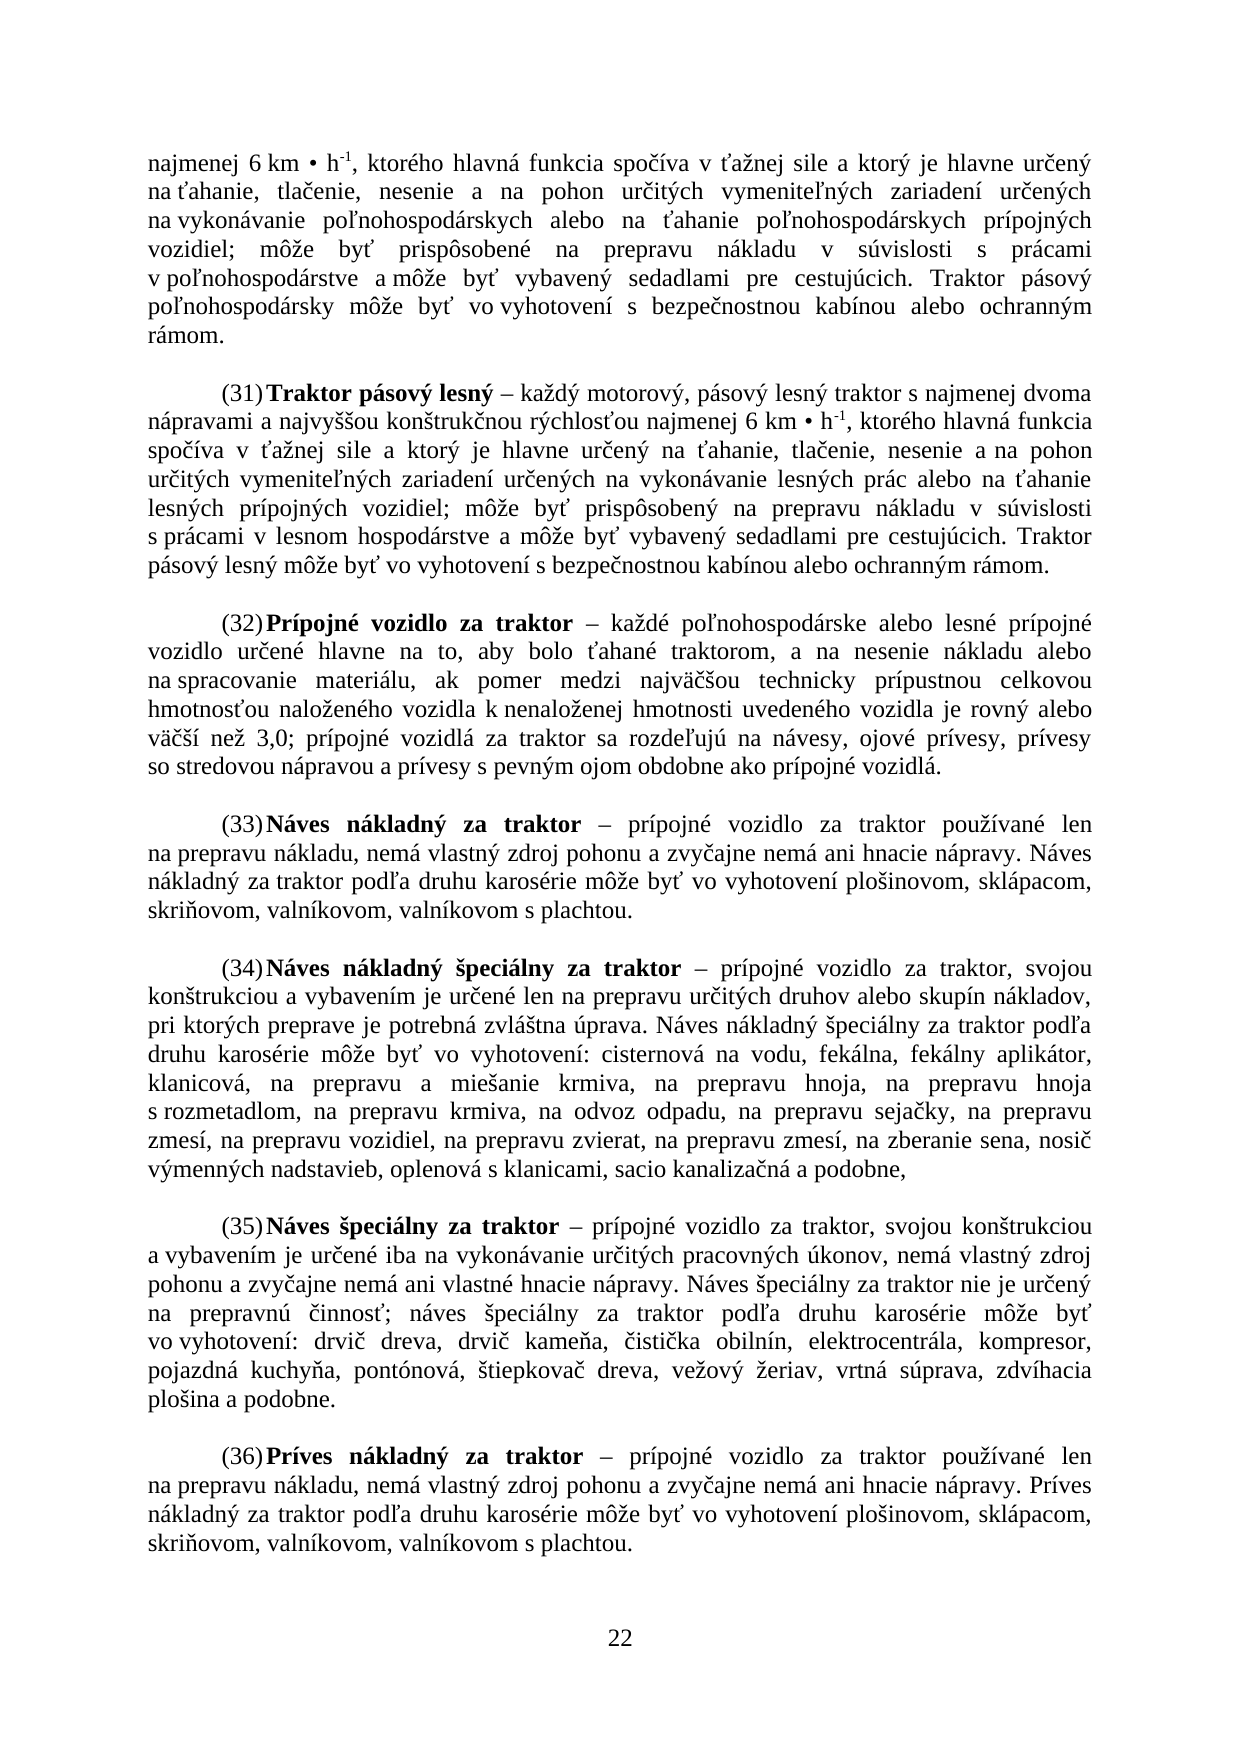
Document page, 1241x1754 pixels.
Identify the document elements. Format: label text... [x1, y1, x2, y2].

list Prípojné vozidlo za traktor – každé poľnohospodárske alebo lesné prípojné vozidlo určené hlavne na to, aby bolo ťahané traktorom, a na nesenie nákladu alebo na spracovanie materiálu, ak pomer medzi najväčšou technicky prípustnou celkovou hmotnosťou naloženého vozidla k nenaloženej hmotnosti uvedeného vozidla je rovný alebo väčší než 3,0; prípojné vozidlá za traktor sa rozdeľujú na návesy, ojové prívesy, prívesy so stredovou nápravou a prívesy s pevným ojom obdobne ako prípojné vozidlá. [148, 608, 1093, 780]
list Príves nákladný za traktor – prípojné vozidlo za traktor používané len na prepravu nákladu, nemá vlastný zdroj pohonu a zvyčajne nemá ani hnacie nápravy. Príves nákladný za traktor podľa druhu karosérie môže byť vo vyhotovení plošinovom, sklápacom, skriňovom, valníkovom, valníkovom s plachtou. [148, 1441, 1093, 1556]
list Náves nákladný špeciálny za traktor – prípojné vozidlo za traktor, svojou konštrukciou a vybavením je určené len na prepravu určitých druhov alebo skupín nákladov, pri ktorých preprave je potrebná zvláštna úprava. Náves nákladný špeciálny za traktor podľa druhu karosérie môže byť vo vyhotovení: cisternová na vodu, fekálna, fekálny aplikátor, klanicová, na prepravu a miešanie krmiva, na prepravu hnoja, na prepravu hnoja s rozmetadlom, na prepravu krmiva, na odvoz odpadu, na prepravu sejačky, na prepravu zmesí, na prepravu vozidiel, na prepravu zvierat, na prepravu zmesí, na zberanie sena, nosič výmenných nadstavieb, oplenová s klanicami, sacio kanalizačná a podobne, [148, 953, 1093, 1183]
list Náves špeciálny za traktor – prípojné vozidlo za traktor, svojou konštrukciou a vybavením je určené iba na vykonávanie určitých pracovných úkonov, nemá vlastný zdroj pohonu a zvyčajne nemá ani vlastné hnacie nápravy. Náves špeciálny za traktor nie je určený na prepravnú činnosť; náves špeciálny za traktor podľa druhu karosérie môže byť vo vyhotovení: drvič dreva, drvič kameňa, čistička obilnín, elektrocentrála, kompresor, pojazdná kuchyňa, pontónová, štiepkovač dreva, vežový žeriav, vrtná súprava, zdvíhacia plošina a podobne. [148, 1211, 1093, 1413]
list Traktor pásový lesný – každý motorový, pásový lesný traktor s najmenej dvoma nápravami a najvyššou konštrukčnou rýchlosťou najmenej 6 km • h-1, ktorého hlavná funkcia spočíva v ťažnej sile a ktorý je hlavne určený na ťahanie, tlačenie, nesenie a na pohon určitých vymeniteľných zariadení určených na vykonávanie lesných prác alebo na ťahanie lesných prípojných vozidiel; môže byť prispôsobený na prepravu nákladu v súvislosti s prácami v lesnom hospodárstve a môže byť vybavený sedadlami pre cestujúcich. Traktor pásový lesný môže byť vo vyhotovení s bezpečnostnou kabínou alebo ochranným rámom. [148, 378, 1093, 579]
list Náves nákladný za traktor – prípojné vozidlo za traktor používané len na prepravu nákladu, nemá vlastný zdroj pohonu a zvyčajne nemá ani hnacie nápravy. Náves nákladný za traktor podľa druhu karosérie môže byť vo vyhotovení plošinovom, sklápacom, skriňovom, valníkovom, valníkovom s plachtou. [148, 809, 1093, 924]
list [148, 148, 1093, 349]
